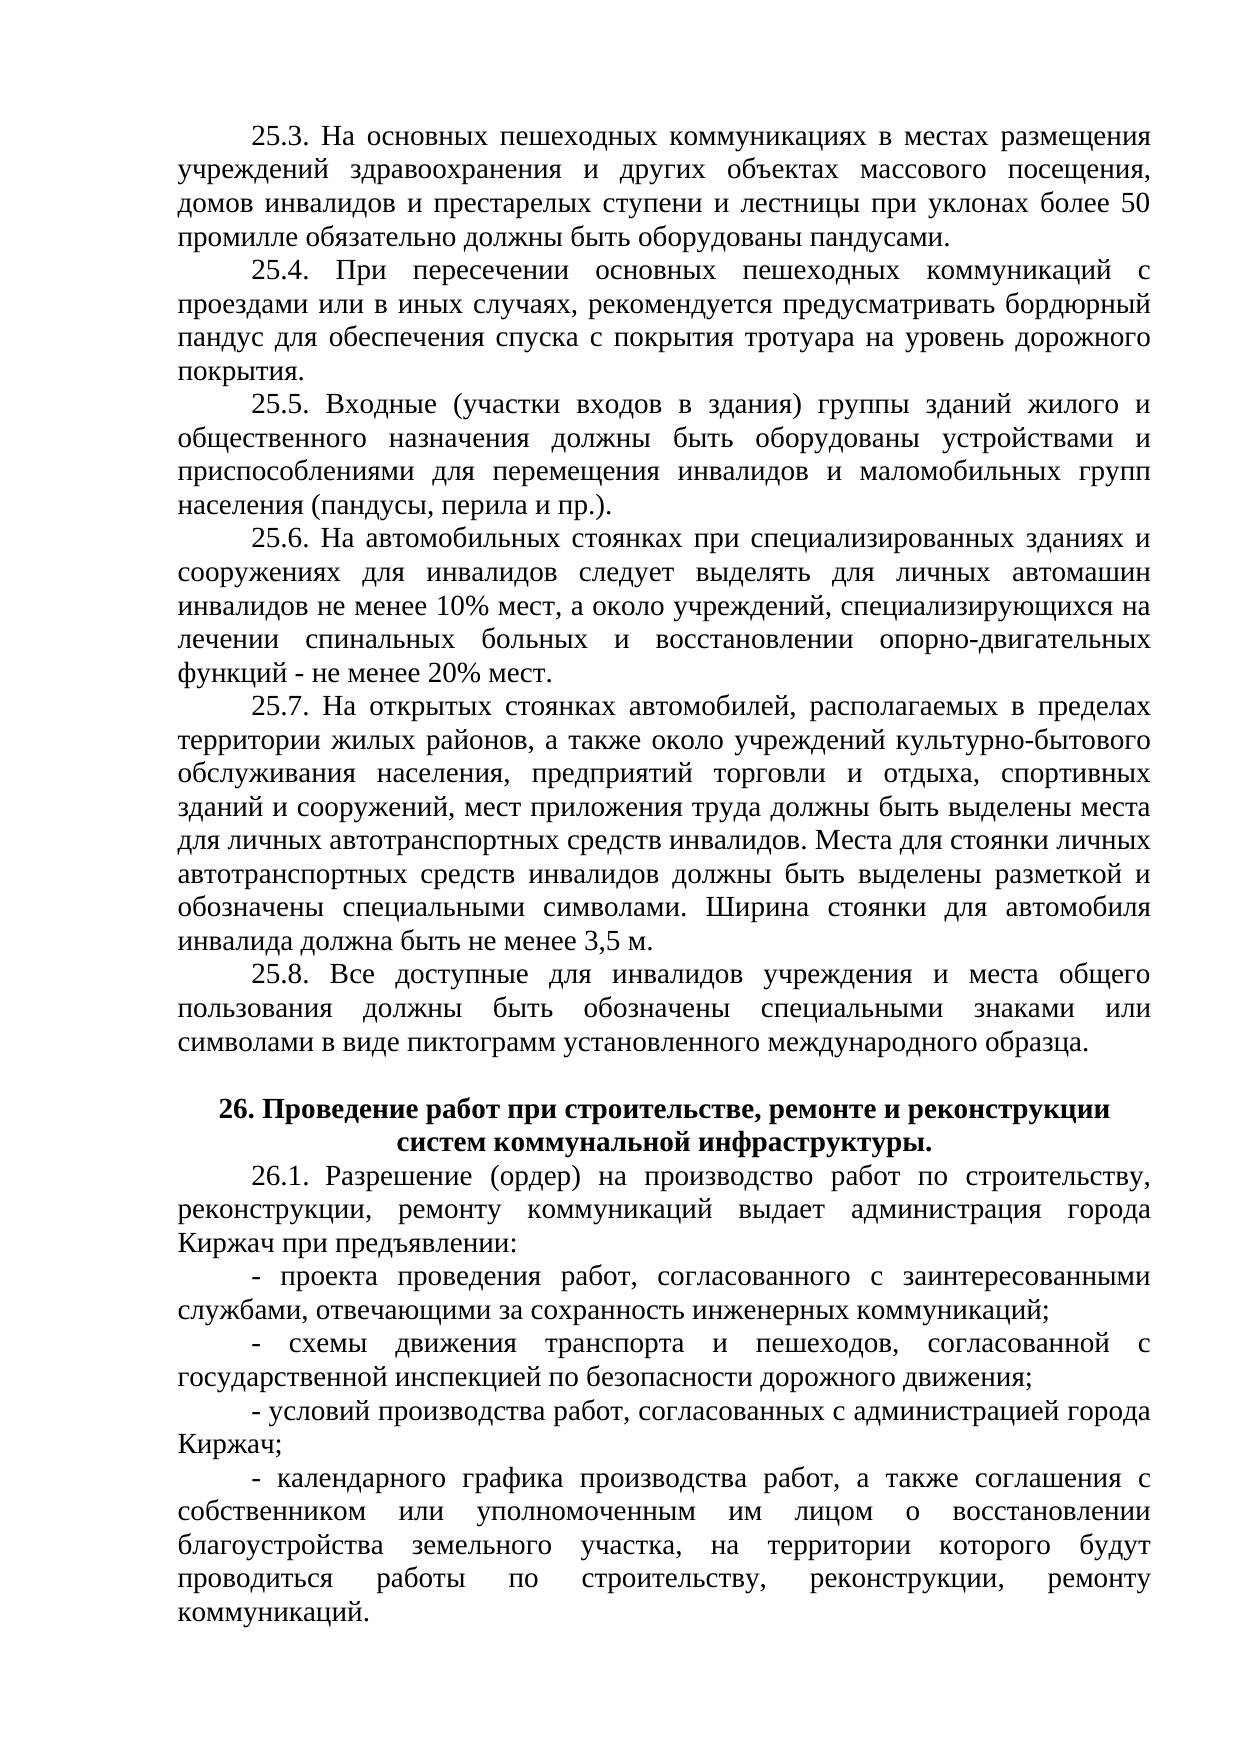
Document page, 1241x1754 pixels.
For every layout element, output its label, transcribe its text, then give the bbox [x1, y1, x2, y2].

text - схемы движения транспорта и пешеходов, согласованной с государственной инспекцией по безопасности дорожного движения; [177, 1326, 1152, 1393]
text - проекта проведения работ, согласованного с заинтересованными службами, отвечающими за сохранность инженерных коммуникаций; [177, 1258, 1152, 1326]
text 25.6. На автомобильных стоянках при специализированных зданиях и сооружениях для инвалидов следует выделять для личных автомашин инвалидов не менее 10% мест, а около учреждений, специализирующихся на лечении спинальных больных и восстановлении опорно-двигательных функций - не менее 20% мест. [177, 521, 1152, 688]
text 25.3. На основных пешеходных коммуникациях в местах размещения учреждений здравоохранения и других объектах массового посещения, домов инвалидов и престарелых ступени и лестницы при уклонах более 50 промилле обязательно должны быть оборудованы пандусами. [177, 118, 1152, 252]
text - календарного графика производства работ, а также соглашения с собственником или уполномоченным им лицом о восстановлении благоустройства земельного участка, на территории которого будут проводиться работы по строительству, реконструкции, ремонту коммуникаций. [177, 1460, 1152, 1627]
text 26. Проведение работ при строительстве, ремонте и реконструкции систем коммунальной инфраструктуры. [177, 1091, 1152, 1158]
text 25.8. Все доступные для инвалидов учреждения и места общего пользования должны быть обозначены специальными знаками или символами в виде пиктограмм установленного международного образца. [177, 957, 1152, 1057]
text 25.4. При пересечении основных пешеходных коммуникаций с проездами или в иных случаях, рекомендуется предусматривать бордюрный пандус для обеспечения спуска с покрытия тротуара на уровень дорожного покрытия. [177, 252, 1152, 386]
text 25.5. Входные (участки входов в здания) группы зданий жилого и общественного назначения должны быть оборудованы устройствами и приспособлениями для перемещения инвалидов и маломобильных групп населения (пандусы, перила и пр.). [177, 386, 1152, 521]
text - условий производства работ, согласованных с администрацией города Киржач; [177, 1393, 1152, 1460]
text 25.7. На открытых стоянках автомобилей, располагаемых в пределах территории жилых районов, а также около учреждений культурно-бытового обслуживания населения, предприятий торговли и отдыха, спортивных зданий и сооружений, мест приложения труда должны быть выделены места для личных автотранспортных средств инвалидов. Места для стоянки личных автотранспортных средств инвалидов должны быть выделены разметкой и обозначены специальными символами. Ширина стоянки для автомобиля инвалида должна быть не менее 3,5 м. [177, 688, 1152, 957]
text 26.1. Разрешение (ордер) на производство работ по строительству, реконструкции, ремонту коммуникаций выдает администрация города Киржач при предъявлении: [177, 1158, 1152, 1258]
